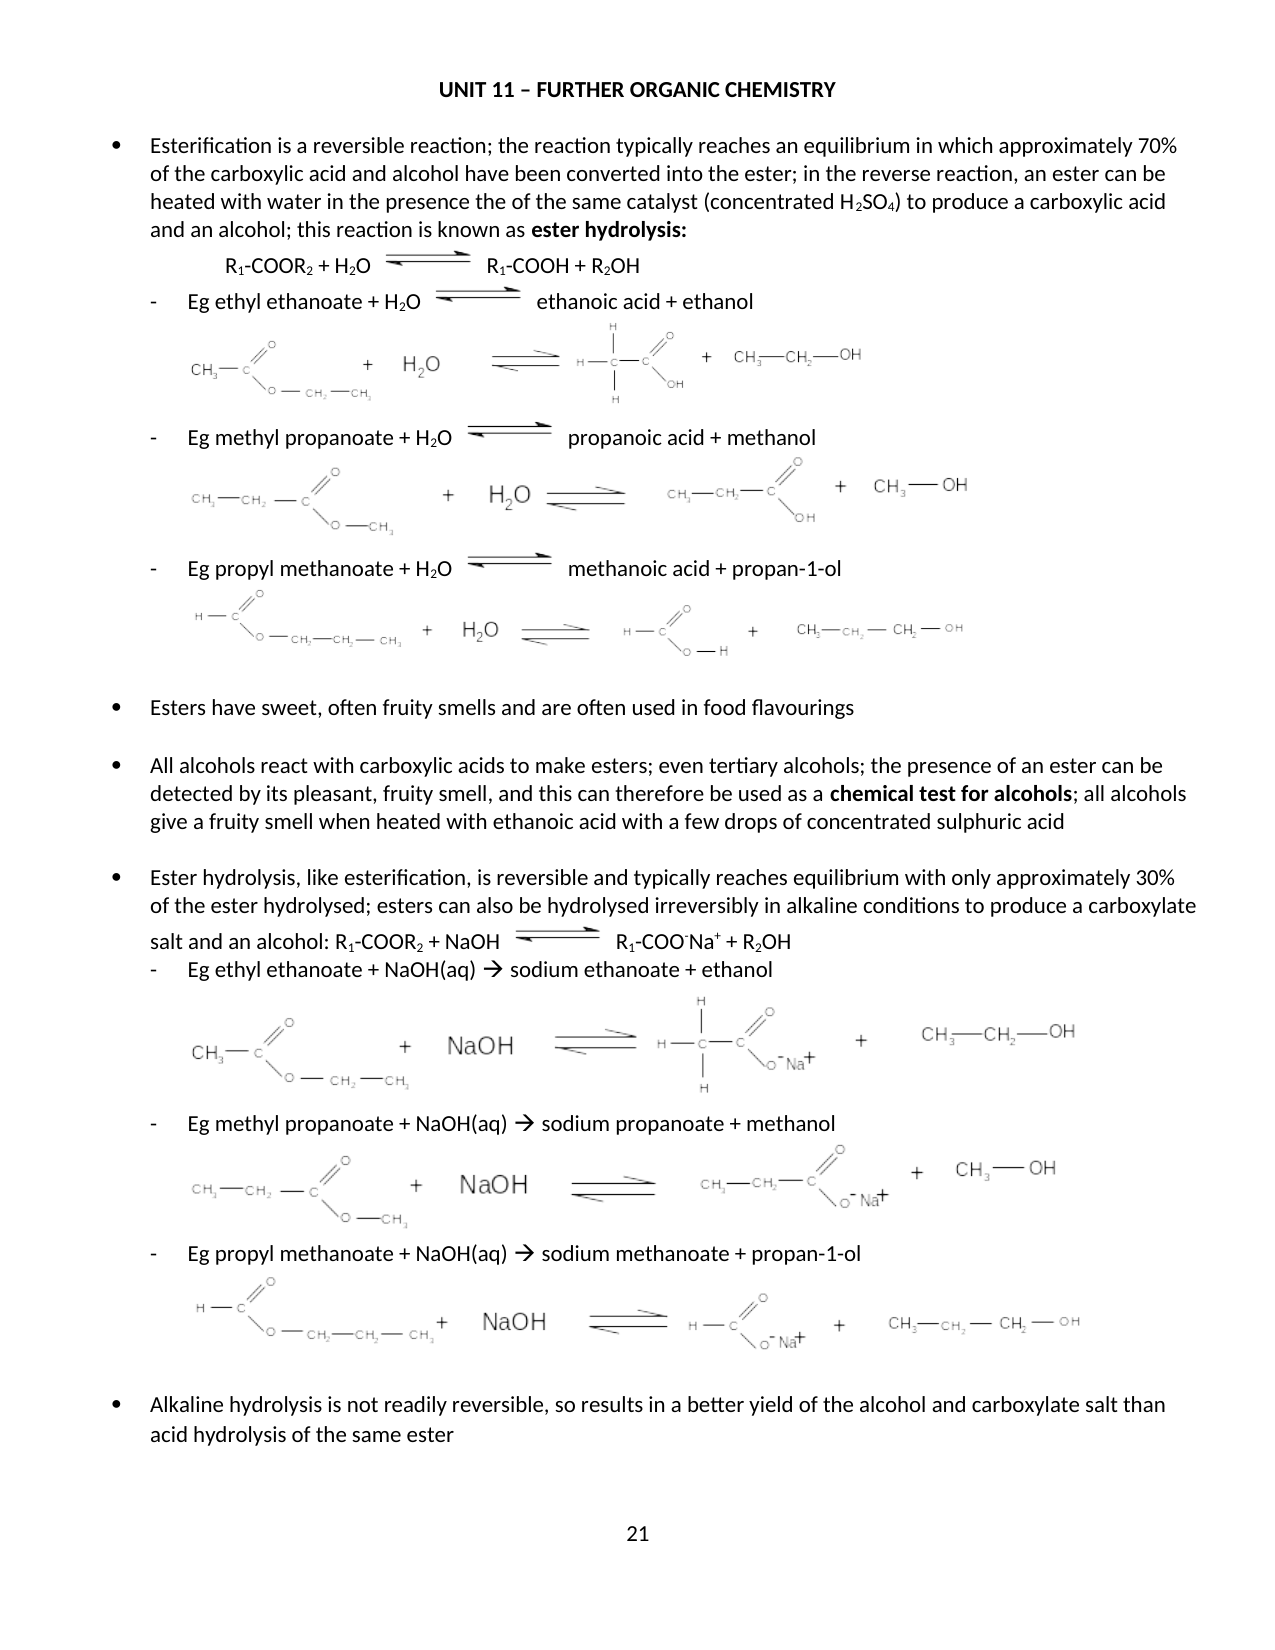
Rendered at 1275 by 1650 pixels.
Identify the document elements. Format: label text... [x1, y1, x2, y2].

list Eg methyl propanoate + H2Opropanoic acid + methanol [150, 415, 1200, 451]
list Esters have sweet, often fruity smells and are often used in food flavourings [112, 693, 1200, 721]
list Eg propyl methanoate + NaOH(aq) sodium methanoate + propan-1-ol [150, 1239, 1200, 1267]
list Ester hydrolysis, like esterification, is reversible and typically reaches equilibrium with only approximately 30% of the ester hydrolysed; esters can also be hydrolysed irreversibly in alkaline conditions to produce a carboxylate salt and an alcohol: R1-COOR2 + NaOHR1-COO-Na+ + R2OH [112, 863, 1200, 955]
list Eg ethyl ethanoate + H2Oethanoic acid + ethanol [150, 279, 1200, 315]
list Eg methyl propanoate + NaOH(aq) sodium propanoate + methanol [150, 1109, 1200, 1137]
list Alkaline hydrolysis is not readily reversible, so results in a better yield of the alcohol and carboxylate salt than acid hydrolysis of the same ester [112, 1390, 1200, 1448]
list Eg ethyl ethanoate + NaOH(aq) sodium ethanoate + ethanol [150, 955, 1200, 983]
text R1-COOR2 + H2OR1-COOH + R2OH [150, 243, 1200, 279]
list Esterification is a reversible reaction; the reaction typically reaches an equilibrium in which approximately 70% of the carboxylic acid and alcohol have been converted into the ester; in the reverse reaction, an ester can be heated with water in the presence the of the same catalyst (concentrated H2SO4) to produce a carboxylic acid and an alcohol; this reaction is known as ester hydrolysis: [112, 131, 1200, 243]
list Eg propyl methanoate + H2Omethanoic acid + propan-1-ol [150, 546, 1200, 582]
list All alcohols react with carboxylic acids to make esters; even tertiary alcohols; the presence of an ester can be detected by its pleasant, fruity smell, and this can therefore be used as a chemical test for alcohols; all alcohols give a fruity smell when heated with ethanoic acid with a few drops of concentrated sulphuric acid [112, 751, 1200, 835]
